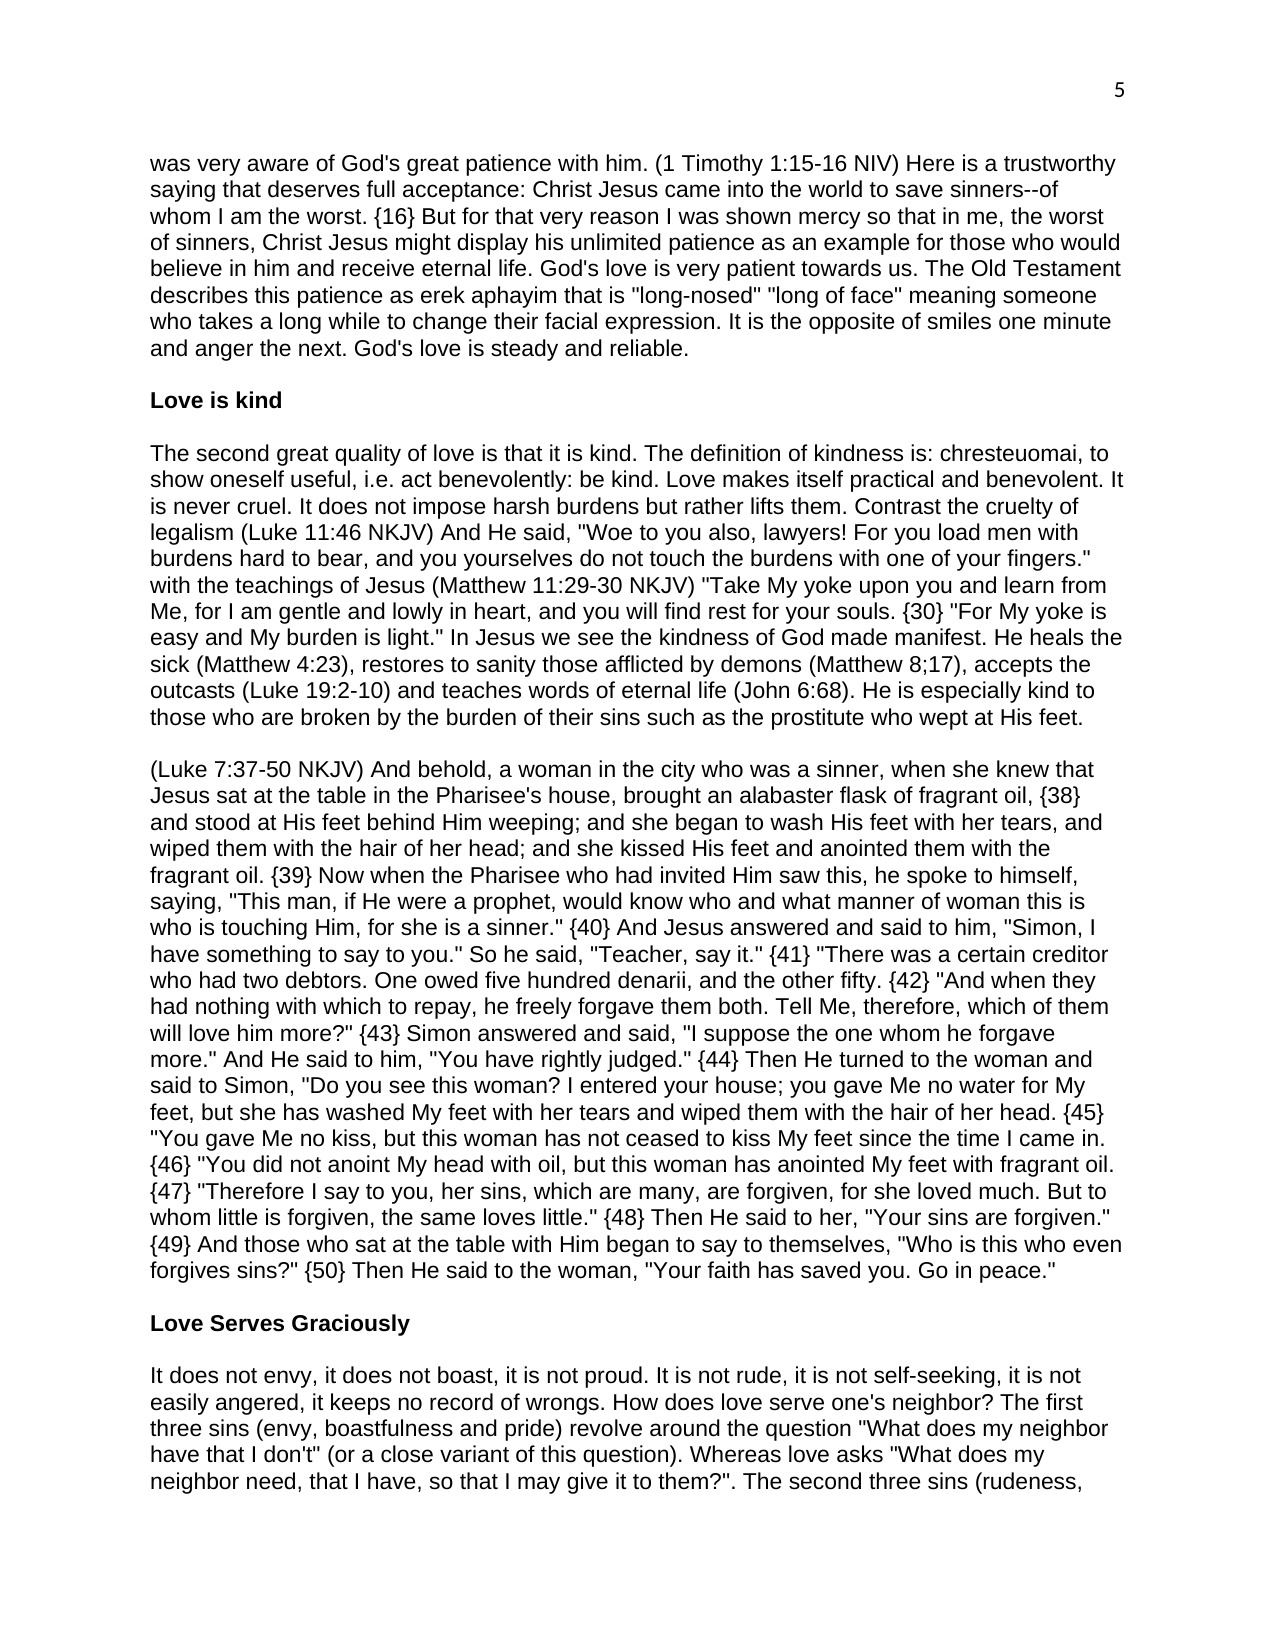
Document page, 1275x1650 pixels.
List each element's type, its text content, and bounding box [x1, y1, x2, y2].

text The second great quality of love is that it is kind. The definition of kindness is: chresteuomai, to show oneself useful, i.e. act benevolently: be kind. Love makes itself practical and benevolent. It is never cruel. It does not impose harsh burdens but rather lifts them. Contrast the cruelty of legalism (Luke 11:46 NKJV) And He said, "Woe to you also, lawyers! For you load men with burdens hard to bear, and you yourselves do not touch the burdens with one of your fingers." with the teachings of Jesus (Matthew 11:29-30 NKJV) "Take My yoke upon you and learn from Me, for I am gentle and lowly in heart, and you will find rest for your souls. {30} "For My yoke is easy and My burden is light." In Jesus we see the kindness of God made manifest. He heals the sick (Matthew 4:23), restores to sanity those afflicted by demons (Matthew 8;17), accepts the outcasts (Luke 19:2-10) and teaches words of eternal life (John 6:68). He is especially kind to those who are broken by the burden of their sins such as the prostitute who wept at His feet. [150, 440, 1125, 730]
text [150, 1362, 1125, 1494]
text Love Serves Graciously [150, 1309, 1125, 1336]
text Love is kind [150, 387, 1125, 413]
text (Luke 7:37-50 NKJV) And behold, a woman in the city who was a sinner, when she knew that Jesus sat at the table in the Pharisee's house, brought an alabaster flask of fragrant oil, {38} and stood at His feet behind Him weeping; and she began to wash His feet with her tears, and wiped them with the hair of her head; and she kissed His feet and anointed them with the fragrant oil. {39} Now when the Pharisee who had invited Him saw this, he spoke to himself, saying, "This man, if He were a prophet, would know who and what manner of woman this is who is touching Him, for she is a sinner." {40} And Jesus answered and said to him, "Simon, I have something to say to you." So he said, "Teacher, say it." {41} "There was a certain creditor who had two debtors. One owed five hundred denarii, and the other fifty. {42} "And when they had nothing with which to repay, he freely forgave them both. Tell Me, therefore, which of them will love him more?" {43} Simon answered and said, "I suppose the one whom he forgave more." And He said to him, "You have rightly judged." {44} Then He turned to the woman and said to Simon, "Do you see this woman? I entered your house; you gave Me no water for My feet, but she has washed My feet with her tears and wiped them with the hair of her head. {45} "You gave Me no kiss, but this woman has not ceased to kiss My feet since the time I came in. {46} "You did not anoint My head with oil, but this woman has anointed My feet with fragrant oil. {47} "Therefore I say to you, her sins, which are many, are forgiven, for she loved much. But to whom little is forgiven, the same loves little." {48} Then He said to her, "Your sins are forgiven." {49} And those who sat at the table with Him began to say to themselves, "Who is this who even forgives sins?" {50} Then He said to the woman, "Your faith has saved you. Go in peace." [150, 756, 1125, 1283]
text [150, 150, 1125, 361]
